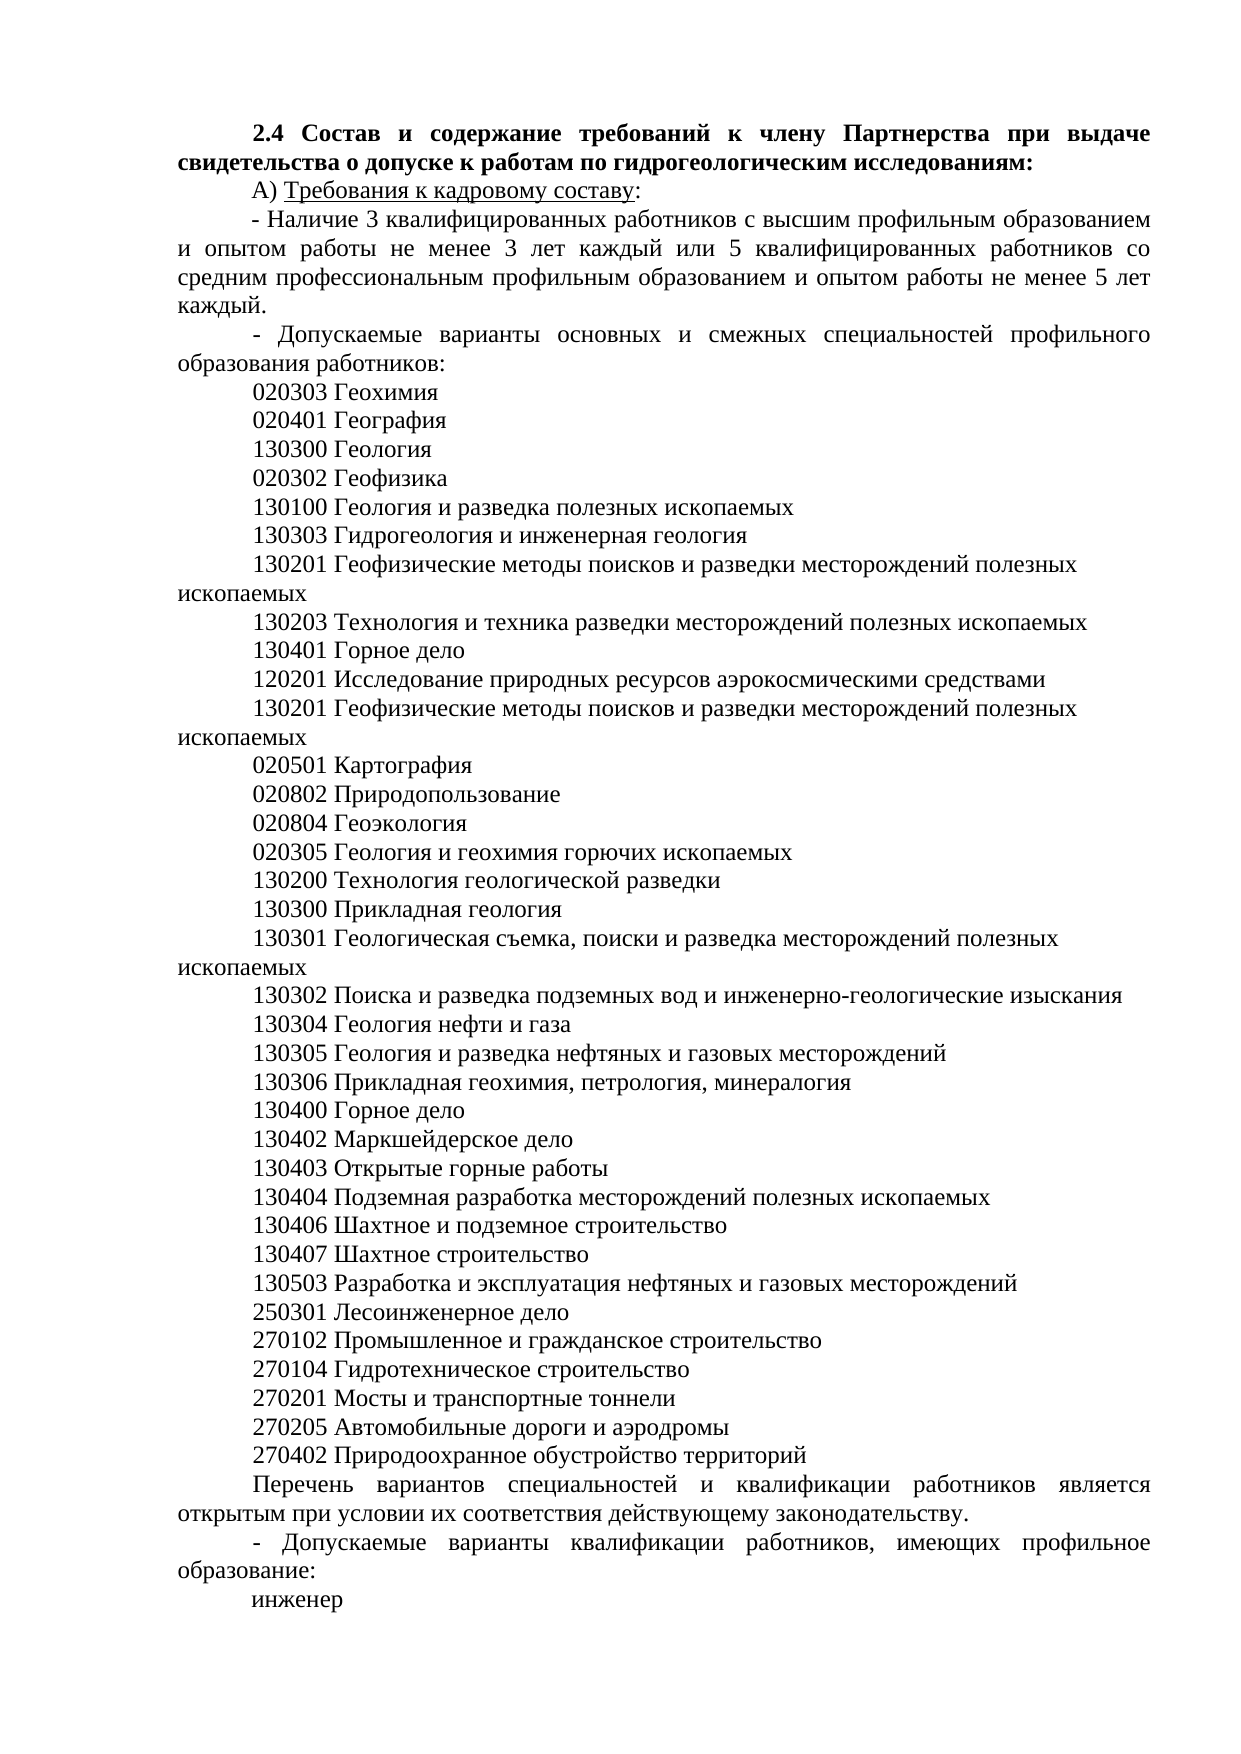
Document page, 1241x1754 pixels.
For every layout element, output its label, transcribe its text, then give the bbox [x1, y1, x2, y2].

text 020804 Геоэкология [177, 808, 1152, 837]
list - Наличие 3 квалифицированных работников с высшим профильным образованием и опытом работы не менее 3 лет каждый или 5 квалифицированных работников со средним профессиональным профильным образованием и опытом работы не менее 5 лет каждый. [177, 204, 1152, 319]
text 2.4 Состав и содержание требований к члену Партнерства при выдаче свидетельства о допуске к работам по гидрогеологическим исследованиям: [177, 118, 1152, 176]
text 130100 Геология и разведка полезных ископаемых [177, 492, 1152, 521]
text 130200 Технология геологической разведки [177, 866, 1152, 894]
text 020302 Геофизика [177, 463, 1152, 492]
text 130201 Геофизические методы поисков и разведки месторождений полезных ископаемых [177, 693, 1152, 751]
text 130402 Маркшейдерское дело [177, 1124, 1152, 1153]
list А) Требования к кадровому составу: [177, 176, 1152, 204]
text 130203 Технология и техника разведки месторождений полезных ископаемых [177, 607, 1152, 636]
list - Допускаемые варианты основных и смежных специальностей профильного образования работников: [177, 319, 1152, 377]
text 130503 Разработка и эксплуатация нефтяных и газовых месторождений [177, 1268, 1152, 1297]
text 020401 География [177, 406, 1152, 434]
text 130305 Геология и разведка нефтяных и газовых месторождений [177, 1038, 1152, 1067]
text 270104 Гидротехническое строительство [177, 1354, 1152, 1383]
list - Допускаемые варианты квалификации работников, имеющих профильное образование: [177, 1527, 1152, 1584]
text 270102 Промышленное и гражданское строительство [177, 1326, 1152, 1354]
text 020802 Природопользование [177, 779, 1152, 808]
text 130404 Подземная разработка месторождений полезных ископаемых [177, 1182, 1152, 1211]
text инженер [177, 1584, 1152, 1613]
text 270205 Автомобильные дороги и аэродромы [177, 1412, 1152, 1441]
text 130401 Горное дело [177, 636, 1152, 664]
text 130201 Геофизические методы поисков и разведки месторождений полезных ископаемых [177, 549, 1152, 607]
text 250301 Лесоинженерное дело [177, 1297, 1152, 1326]
text 120201 Исследование природных ресурсов аэрокосмическими средствами [177, 664, 1152, 693]
text 130400 Горное дело [177, 1096, 1152, 1124]
text 130300 Геология [177, 434, 1152, 463]
text 270201 Мосты и транспортные тоннели [177, 1383, 1152, 1412]
text 130306 Прикладная геохимия, петрология, минералогия [177, 1067, 1152, 1096]
text 270402 Природоохранное обустройство территорий [177, 1441, 1152, 1469]
text 130302 Поиска и разведка подземных вод и инженерно-геологические изыскания [177, 981, 1152, 1009]
text 130300 Прикладная геология [177, 894, 1152, 923]
text 130303 Гидрогеология и инженерная геология [177, 521, 1152, 549]
text 020501 Картография [177, 751, 1152, 779]
text 130301 Геологическая съемка, поиски и разведка месторождений полезных ископаемых [177, 923, 1152, 981]
text 130403 Открытые горные работы [177, 1153, 1152, 1182]
text 130304 Геология нефти и газа [177, 1009, 1152, 1038]
text 130406 Шахтное и подземное строительство [177, 1211, 1152, 1239]
text 020305 Геология и геохимия горючих ископаемых [177, 837, 1152, 866]
text Перечень вариантов специальностей и квалификации работников является открытым при условии их соответствия действующему законодательству. [177, 1469, 1152, 1527]
text 130407 Шахтное строительство [177, 1239, 1152, 1268]
text 020303 Геохимия [177, 377, 1152, 406]
